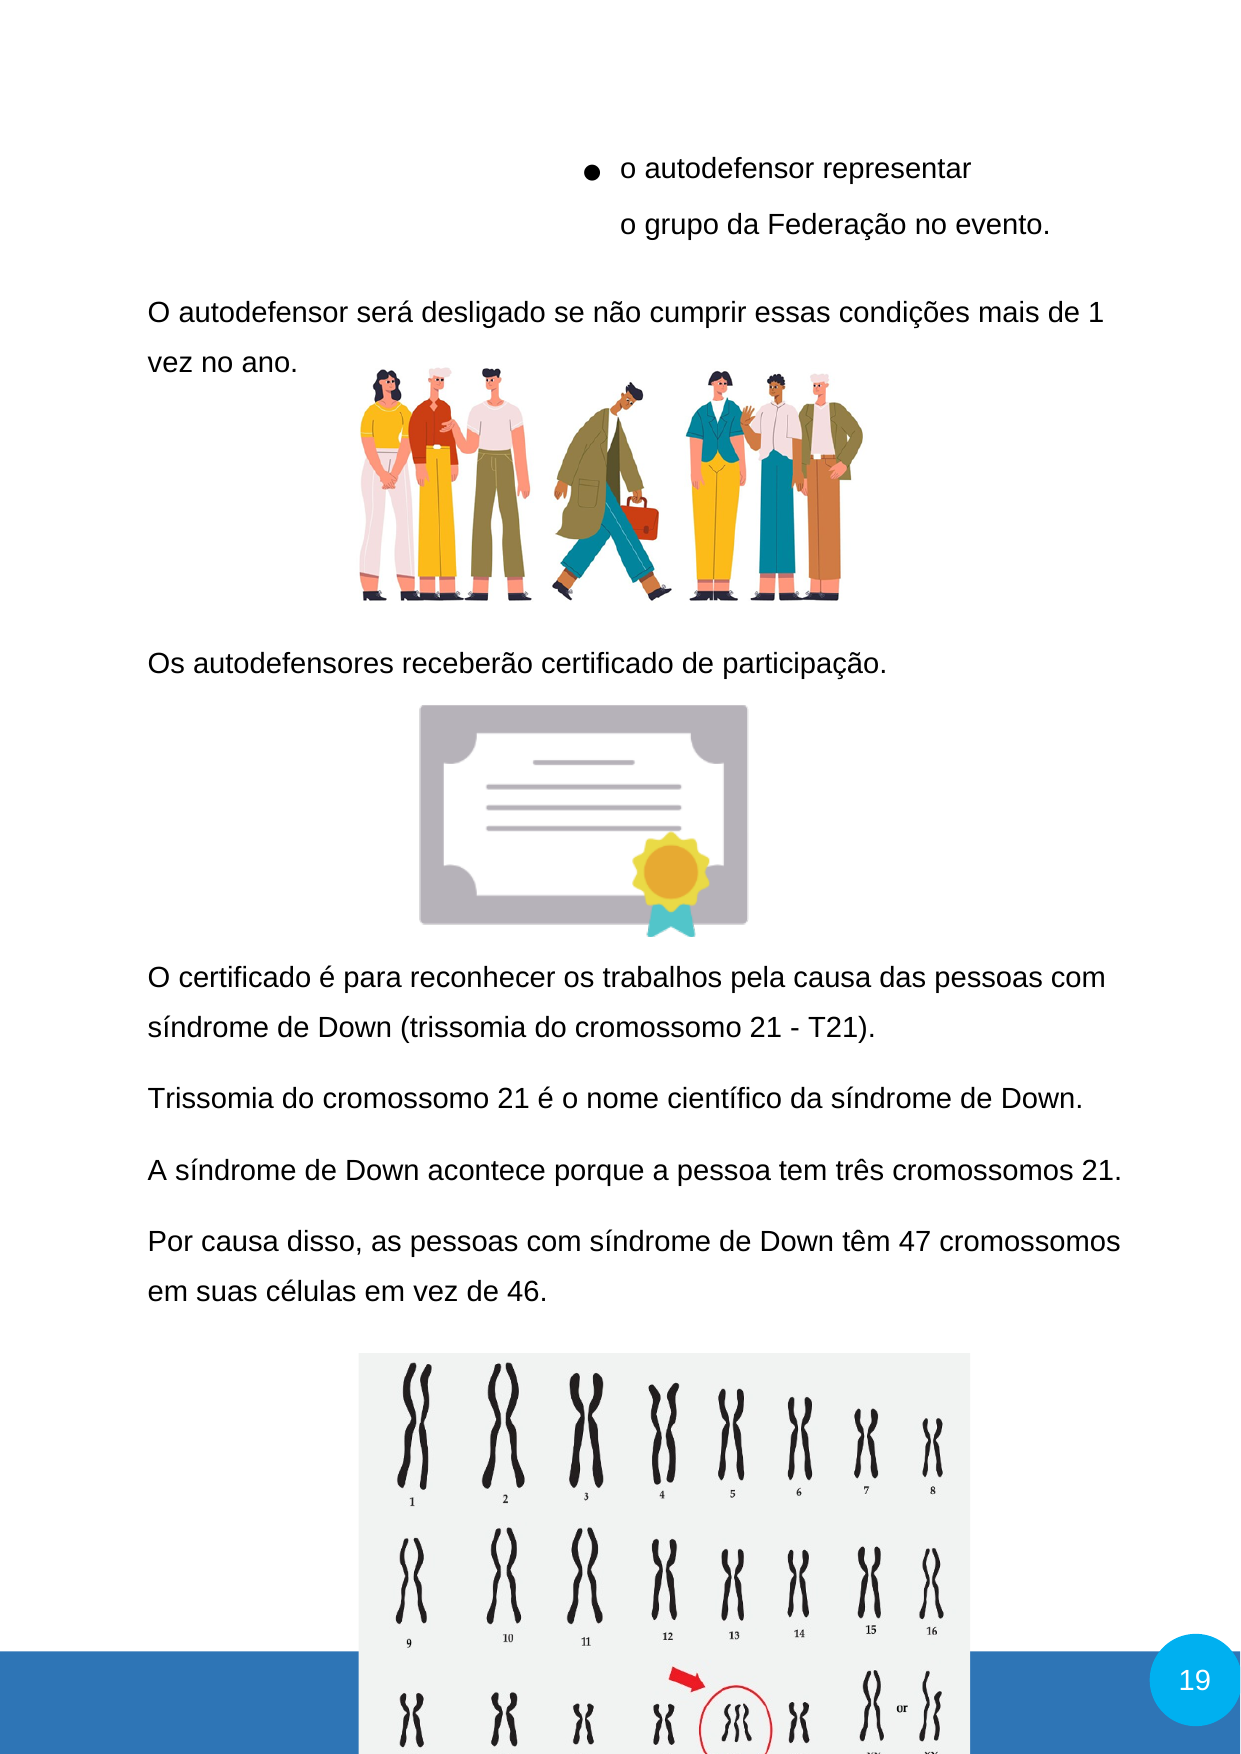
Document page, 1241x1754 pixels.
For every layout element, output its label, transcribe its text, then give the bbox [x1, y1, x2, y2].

picture [343, 353, 868, 612]
picture [404, 704, 783, 937]
text Os autodefensores receberão certificado de participação. [147, 646, 1152, 680]
text Trissomia do cromossomo 21 é o nome científico da síndrome de Down. [147, 1081, 1152, 1115]
text O certificado é para reconhecer os trabalhos pela causa das pessoas com síndrome de Down (trissomia do cromossomo 21 - T21). [147, 960, 1152, 1044]
text O autodefensor será desligado se não cumprir essas condições mais de 1 vez no ano. [147, 295, 1152, 379]
picture [358, 1353, 971, 1754]
text A síndrome de Down acontece porque a pessoa tem três cromossomos 21. [147, 1153, 1152, 1186]
list o autodefensor representar o grupo da Federação no evento. [583, 148, 1152, 241]
text Por causa disso, as pessoas com síndrome de Down têm 47 cromossomos em suas células em vez de 46. [147, 1224, 1152, 1308]
